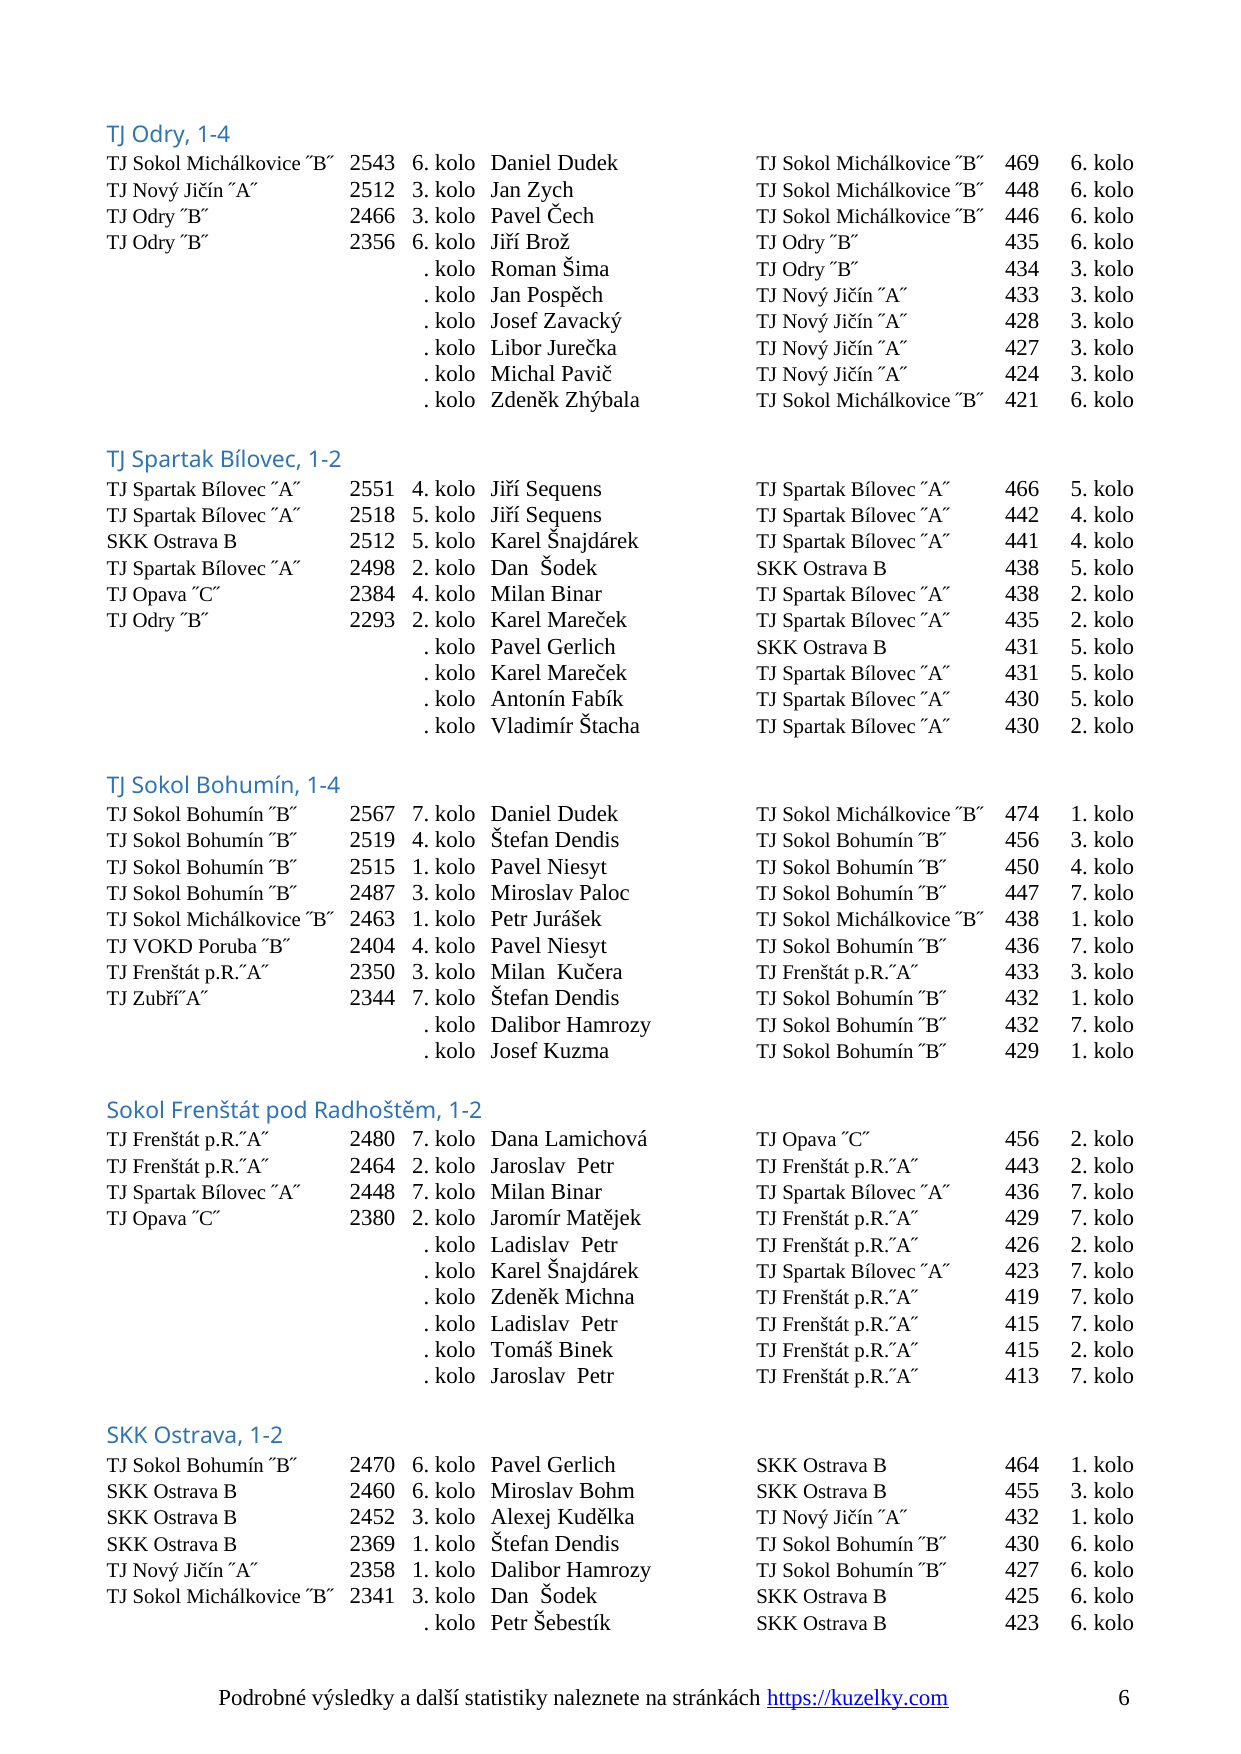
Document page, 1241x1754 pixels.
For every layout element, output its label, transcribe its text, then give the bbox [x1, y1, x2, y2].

text . kolo Karel Mareček TJ Spartak Bílovec ˝A˝ 431 5. kolo [106, 659, 1134, 686]
text . kolo Josef Zavacký TJ Nový Jičín ˝A˝ 428 3. kolo [106, 307, 1134, 334]
text TJ Sokol Michálkovice ˝B˝ 2543 6. kolo Daniel Dudek TJ Sokol Michálkovice ˝B˝ 469 6. kolo [106, 149, 1134, 176]
subtitle TJ Sokol Bohumín, 1-4 [106, 769, 1134, 800]
text TJ Frenštát p.R.˝A˝ 2480 7. kolo Dana Lamichová TJ Opava ˝C˝ 456 2. kolo [106, 1125, 1134, 1152]
text SKK Ostrava B 2460 6. kolo Miroslav Bohm SKK Ostrava B 455 3. kolo [106, 1477, 1134, 1503]
subtitle TJ Odry, 1-4 [106, 118, 1134, 149]
text TJ Opava ˝C˝ 2384 4. kolo Milan Binar TJ Spartak Bílovec ˝A˝ 438 2. kolo [106, 580, 1134, 606]
text TJ VOKD Poruba ˝B˝ 2404 4. kolo Pavel Niesyt TJ Sokol Bohumín ˝B˝ 436 7. kolo [106, 932, 1134, 958]
text TJ Spartak Bílovec ˝A˝ 2551 4. kolo Jiří Sequens TJ Spartak Bílovec ˝A˝ 466 5. kolo [106, 475, 1134, 501]
text . kolo Michal Pavič TJ Nový Jičín ˝A˝ 424 3. kolo [106, 360, 1134, 387]
text . kolo Karel Šnajdárek TJ Spartak Bílovec ˝A˝ 423 7. kolo [106, 1257, 1134, 1283]
subtitle TJ Spartak Bílovec, 1-2 [106, 443, 1134, 475]
text . kolo Libor Jurečka TJ Nový Jičín ˝A˝ 427 3. kolo [106, 334, 1134, 360]
text . kolo Vladimír Štacha TJ Spartak Bílovec ˝A˝ 430 2. kolo [106, 712, 1134, 738]
text TJ Odry ˝B˝ 2293 2. kolo Karel Mareček TJ Spartak Bílovec ˝A˝ 435 2. kolo [106, 606, 1134, 633]
text TJ Spartak Bílovec ˝A˝ 2518 5. kolo Jiří Sequens TJ Spartak Bílovec ˝A˝ 442 4. kolo [106, 501, 1134, 527]
text . kolo Ladislav Petr TJ Frenštát p.R.˝A˝ 415 7. kolo [106, 1310, 1134, 1336]
text TJ Nový Jičín ˝A˝ 2512 3. kolo Jan Zych TJ Sokol Michálkovice ˝B˝ 448 6. kolo [106, 176, 1134, 202]
text TJ Nový Jičín ˝A˝ 2358 1. kolo Dalibor Hamrozy TJ Sokol Bohumín ˝B˝ 427 6. kolo [106, 1556, 1134, 1582]
text . kolo Zdeněk Michna TJ Frenštát p.R.˝A˝ 419 7. kolo [106, 1283, 1134, 1310]
text . kolo Pavel Gerlich SKK Ostrava B 431 5. kolo [106, 633, 1134, 659]
text . kolo Josef Kuzma TJ Sokol Bohumín ˝B˝ 429 1. kolo [106, 1037, 1134, 1063]
text TJ Sokol Bohumín ˝B˝ 2515 1. kolo Pavel Niesyt TJ Sokol Bohumín ˝B˝ 450 4. kolo [106, 853, 1134, 879]
text TJ Zubří˝A˝ 2344 7. kolo Štefan Dendis TJ Sokol Bohumín ˝B˝ 432 1. kolo [106, 984, 1134, 1011]
text SKK Ostrava B 2512 5. kolo Karel Šnajdárek TJ Spartak Bílovec ˝A˝ 441 4. kolo [106, 527, 1134, 554]
text TJ Odry ˝B˝ 2466 3. kolo Pavel Čech TJ Sokol Michálkovice ˝B˝ 446 6. kolo [106, 202, 1134, 228]
text SKK Ostrava B 2452 3. kolo Alexej Kudělka TJ Nový Jičín ˝A˝ 432 1. kolo [106, 1503, 1134, 1530]
text . kolo Jan Pospěch TJ Nový Jičín ˝A˝ 433 3. kolo [106, 281, 1134, 307]
text TJ Sokol Bohumín ˝B˝ 2487 3. kolo Miroslav Paloc TJ Sokol Bohumín ˝B˝ 447 7. kolo [106, 879, 1134, 905]
text TJ Spartak Bílovec ˝A˝ 2448 7. kolo Milan Binar TJ Spartak Bílovec ˝A˝ 436 7. kolo [106, 1178, 1134, 1204]
text SKK Ostrava B 2369 1. kolo Štefan Dendis TJ Sokol Bohumín ˝B˝ 430 6. kolo [106, 1530, 1134, 1556]
text . kolo Roman Šima TJ Odry ˝B˝ 434 3. kolo [106, 255, 1134, 281]
text . kolo Tomáš Binek TJ Frenštát p.R.˝A˝ 415 2. kolo [106, 1336, 1134, 1362]
text TJ Odry ˝B˝ 2356 6. kolo Jiří Brož TJ Odry ˝B˝ 435 6. kolo [106, 228, 1134, 255]
text TJ Sokol Bohumín ˝B˝ 2567 7. kolo Daniel Dudek TJ Sokol Michálkovice ˝B˝ 474 1. kolo [106, 800, 1134, 826]
text . kolo Dalibor Hamrozy TJ Sokol Bohumín ˝B˝ 432 7. kolo [106, 1011, 1134, 1037]
text TJ Frenštát p.R.˝A˝ 2464 2. kolo Jaroslav Petr TJ Frenštát p.R.˝A˝ 443 2. kolo [106, 1152, 1134, 1178]
text . kolo Ladislav Petr TJ Frenštát p.R.˝A˝ 426 2. kolo [106, 1231, 1134, 1257]
text TJ Opava ˝C˝ 2380 2. kolo Jaromír Matějek TJ Frenštát p.R.˝A˝ 429 7. kolo [106, 1204, 1134, 1231]
subtitle Sokol Frenštát pod Radhoštěm, 1-2 [106, 1094, 1134, 1125]
text TJ Frenštát p.R.˝A˝ 2350 3. kolo Milan Kučera TJ Frenštát p.R.˝A˝ 433 3. kolo [106, 958, 1134, 984]
text TJ Sokol Bohumín ˝B˝ 2519 4. kolo Štefan Dendis TJ Sokol Bohumín ˝B˝ 456 3. kolo [106, 826, 1134, 853]
text . kolo Petr Šebestík SKK Ostrava B 423 6. kolo [106, 1609, 1134, 1635]
text TJ Spartak Bílovec ˝A˝ 2498 2. kolo Dan Šodek SKK Ostrava B 438 5. kolo [106, 554, 1134, 580]
text . kolo Antonín Fabík TJ Spartak Bílovec ˝A˝ 430 5. kolo [106, 686, 1134, 712]
text TJ Sokol Michálkovice ˝B˝ 2341 3. kolo Dan Šodek SKK Ostrava B 425 6. kolo [106, 1582, 1134, 1609]
text . kolo Jaroslav Petr TJ Frenštát p.R.˝A˝ 413 7. kolo [106, 1362, 1134, 1389]
text TJ Sokol Michálkovice ˝B˝ 2463 1. kolo Petr Jurášek TJ Sokol Michálkovice ˝B˝ 438 1. kolo [106, 905, 1134, 932]
text TJ Sokol Bohumín ˝B˝ 2470 6. kolo Pavel Gerlich SKK Ostrava B 464 1. kolo [106, 1451, 1134, 1477]
text . kolo Zdeněk Zhýbala TJ Sokol Michálkovice ˝B˝ 421 6. kolo [106, 387, 1134, 413]
subtitle SKK Ostrava, 1-2 [106, 1419, 1134, 1451]
